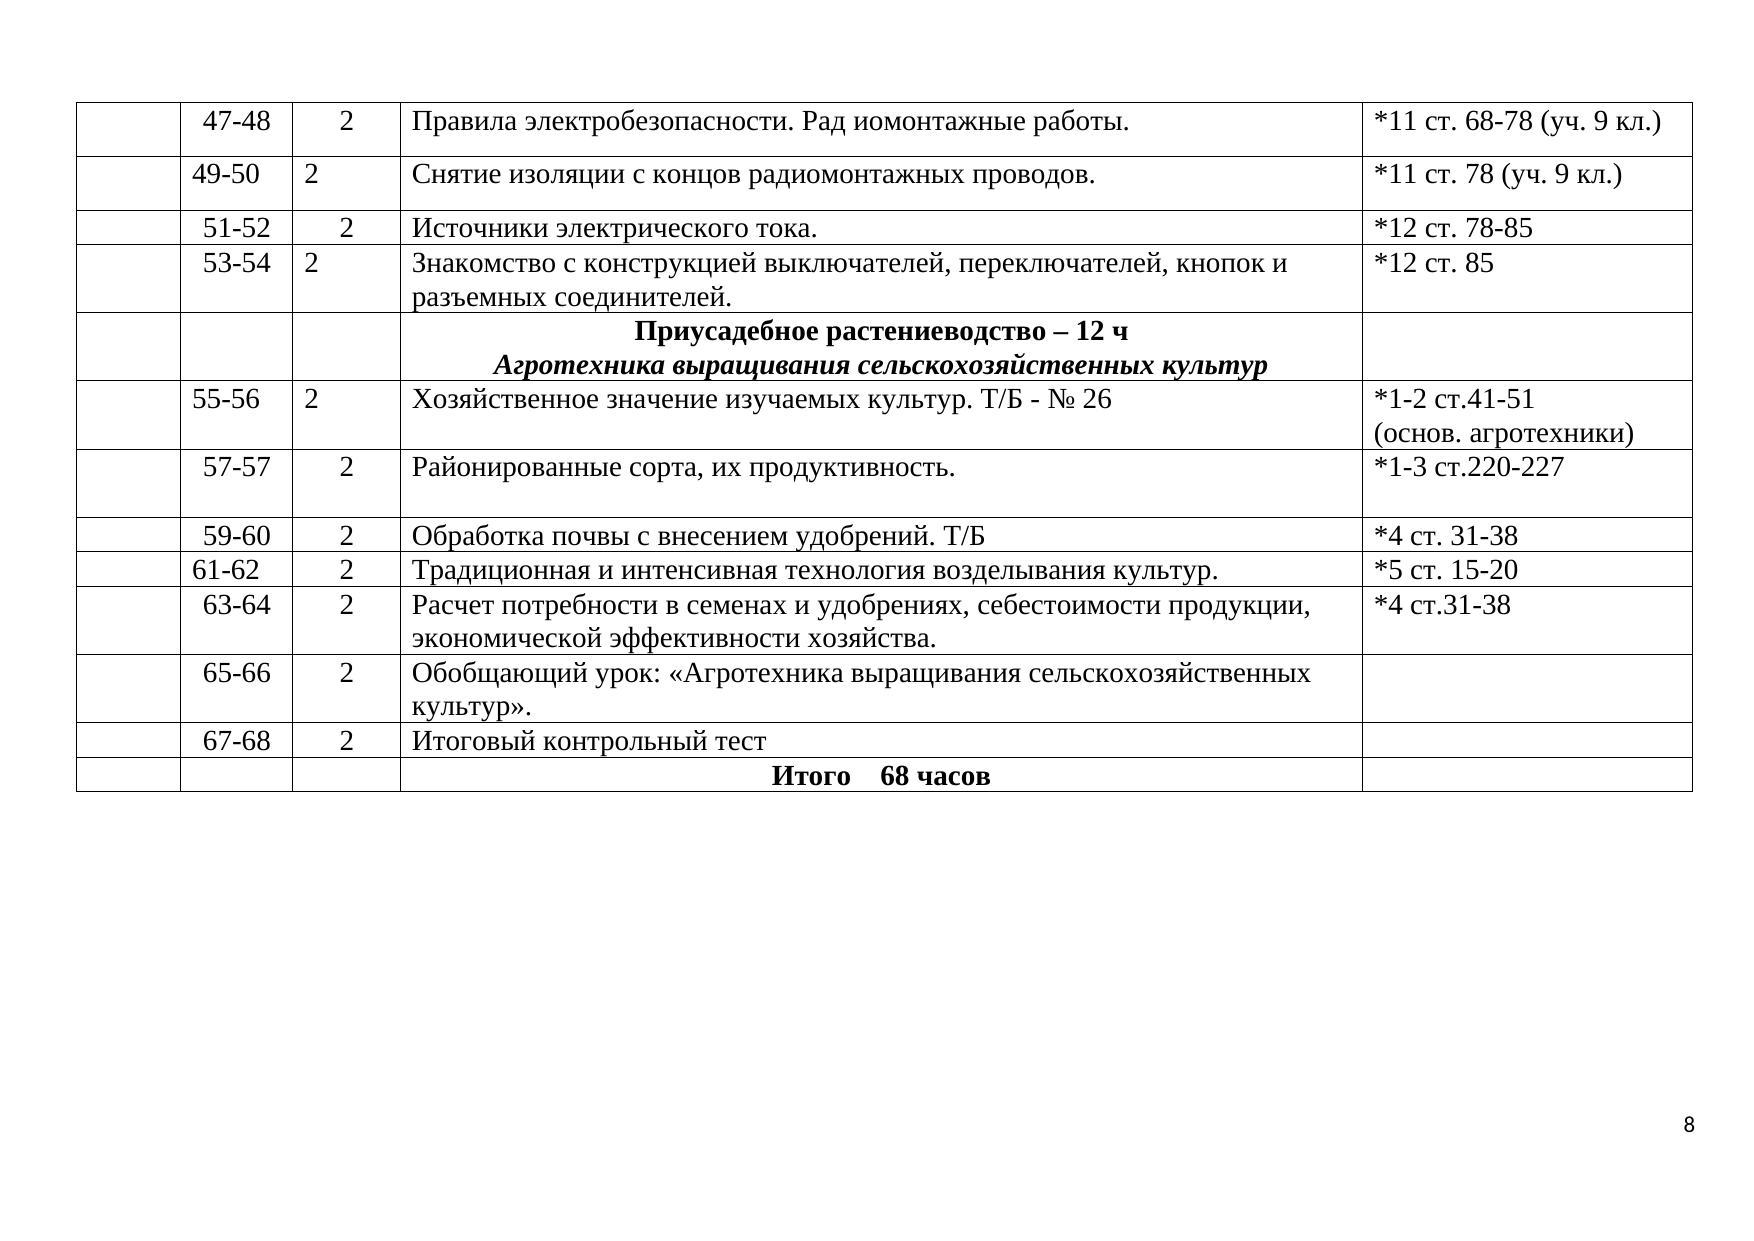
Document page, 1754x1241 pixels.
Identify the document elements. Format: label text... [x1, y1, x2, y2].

table_cell [1363, 758, 1692, 791]
table_cell [77, 381, 180, 448]
table_cell *4 ст. 31-38 [1363, 518, 1692, 551]
table_cell [181, 758, 292, 791]
table_cell Обобщающий урок: «Агротехника выращивания сельскохозяйственных культур». [401, 655, 1362, 722]
table_cell 2 [293, 381, 400, 448]
table_cell 2 [293, 723, 400, 757]
table_cell [77, 518, 180, 551]
table_cell *12 ст. 85 [1363, 245, 1692, 312]
table_cell *1-3 ст.220-227 [1363, 450, 1692, 517]
table_cell 2 [293, 450, 400, 517]
table_cell *11 ст. 68-78 (уч. 9 кл.) [1363, 103, 1692, 156]
table_cell [77, 552, 180, 586]
table_cell [77, 211, 180, 244]
table_cell Итого 68 часов [401, 758, 1362, 791]
table_cell [77, 157, 180, 209]
table_cell [77, 587, 180, 654]
table_cell Источники электрического тока. [401, 211, 1362, 244]
table_cell *11 ст. 78 (уч. 9 кл.) [1363, 157, 1692, 209]
table_cell 2 [293, 655, 400, 722]
table_cell *4 ст.31-38 [1363, 587, 1692, 654]
table_cell [77, 450, 180, 517]
table_cell 57-57 [181, 450, 292, 517]
table_cell [77, 655, 180, 722]
table_cell 2 [293, 518, 400, 551]
table_cell Приусадебное растениеводство – 12 ч Агротехника выращивания сельскохозяйственных культур [401, 313, 1362, 380]
table_cell [293, 758, 400, 791]
table_cell 2 [293, 552, 400, 586]
table_cell [1363, 655, 1692, 722]
table_cell *5 ст. 15-20 [1363, 552, 1692, 586]
table_cell 2 [293, 157, 400, 209]
table_cell Обработка почвы с внесением удобрений. Т/Б [401, 518, 1362, 551]
table_cell *12 ст. 78-85 [1363, 211, 1692, 244]
table_cell Традиционная и интенсивная технология возделывания культур. [401, 552, 1362, 586]
table_cell 67-68 [181, 723, 292, 757]
table_cell [77, 103, 180, 156]
table_cell 47-48 [181, 103, 292, 156]
table_cell 61-62 [181, 552, 292, 586]
table_cell 2 [293, 103, 400, 156]
table_cell 2 [293, 245, 400, 312]
table_cell 2 [293, 587, 400, 654]
table_cell [77, 245, 180, 312]
table_cell 63-64 [181, 587, 292, 654]
table_cell 59-60 [181, 518, 292, 551]
table_cell [77, 313, 180, 380]
table_cell 49-50 [181, 157, 292, 209]
table_cell Итоговый контрольный тест [401, 723, 1362, 757]
table_cell 55-56 [181, 381, 292, 448]
table_cell Правила электробезопасности. Рад иомонтажные работы. [401, 103, 1362, 156]
table_cell 53-54 [181, 245, 292, 312]
table_cell [77, 723, 180, 757]
table_cell Хозяйственное значение изучаемых культур. Т/Б - № 26 [401, 381, 1362, 448]
table_cell 51-52 [181, 211, 292, 244]
table_cell [293, 313, 400, 380]
table_cell [77, 758, 180, 791]
table_cell Районированные сорта, их продуктивность. [401, 450, 1362, 517]
table_cell Снятие изоляции с концов радиомонтажных проводов. [401, 157, 1362, 209]
table_cell Знакомство с конструкцией выключателей, переключателей, кнопок и разъемных соединителей. [401, 245, 1362, 312]
table_cell [1363, 723, 1692, 757]
table_cell [1363, 313, 1692, 380]
table_cell Расчет потребности в семенах и удобрениях, себестоимости продукции, экономической эффективности хозяйства. [401, 587, 1362, 654]
table_cell *1-2 ст.41-51 (основ. агротехники) [1363, 381, 1692, 448]
table_cell [181, 313, 292, 380]
table_cell 65-66 [181, 655, 292, 722]
table_cell 2 [293, 211, 400, 244]
